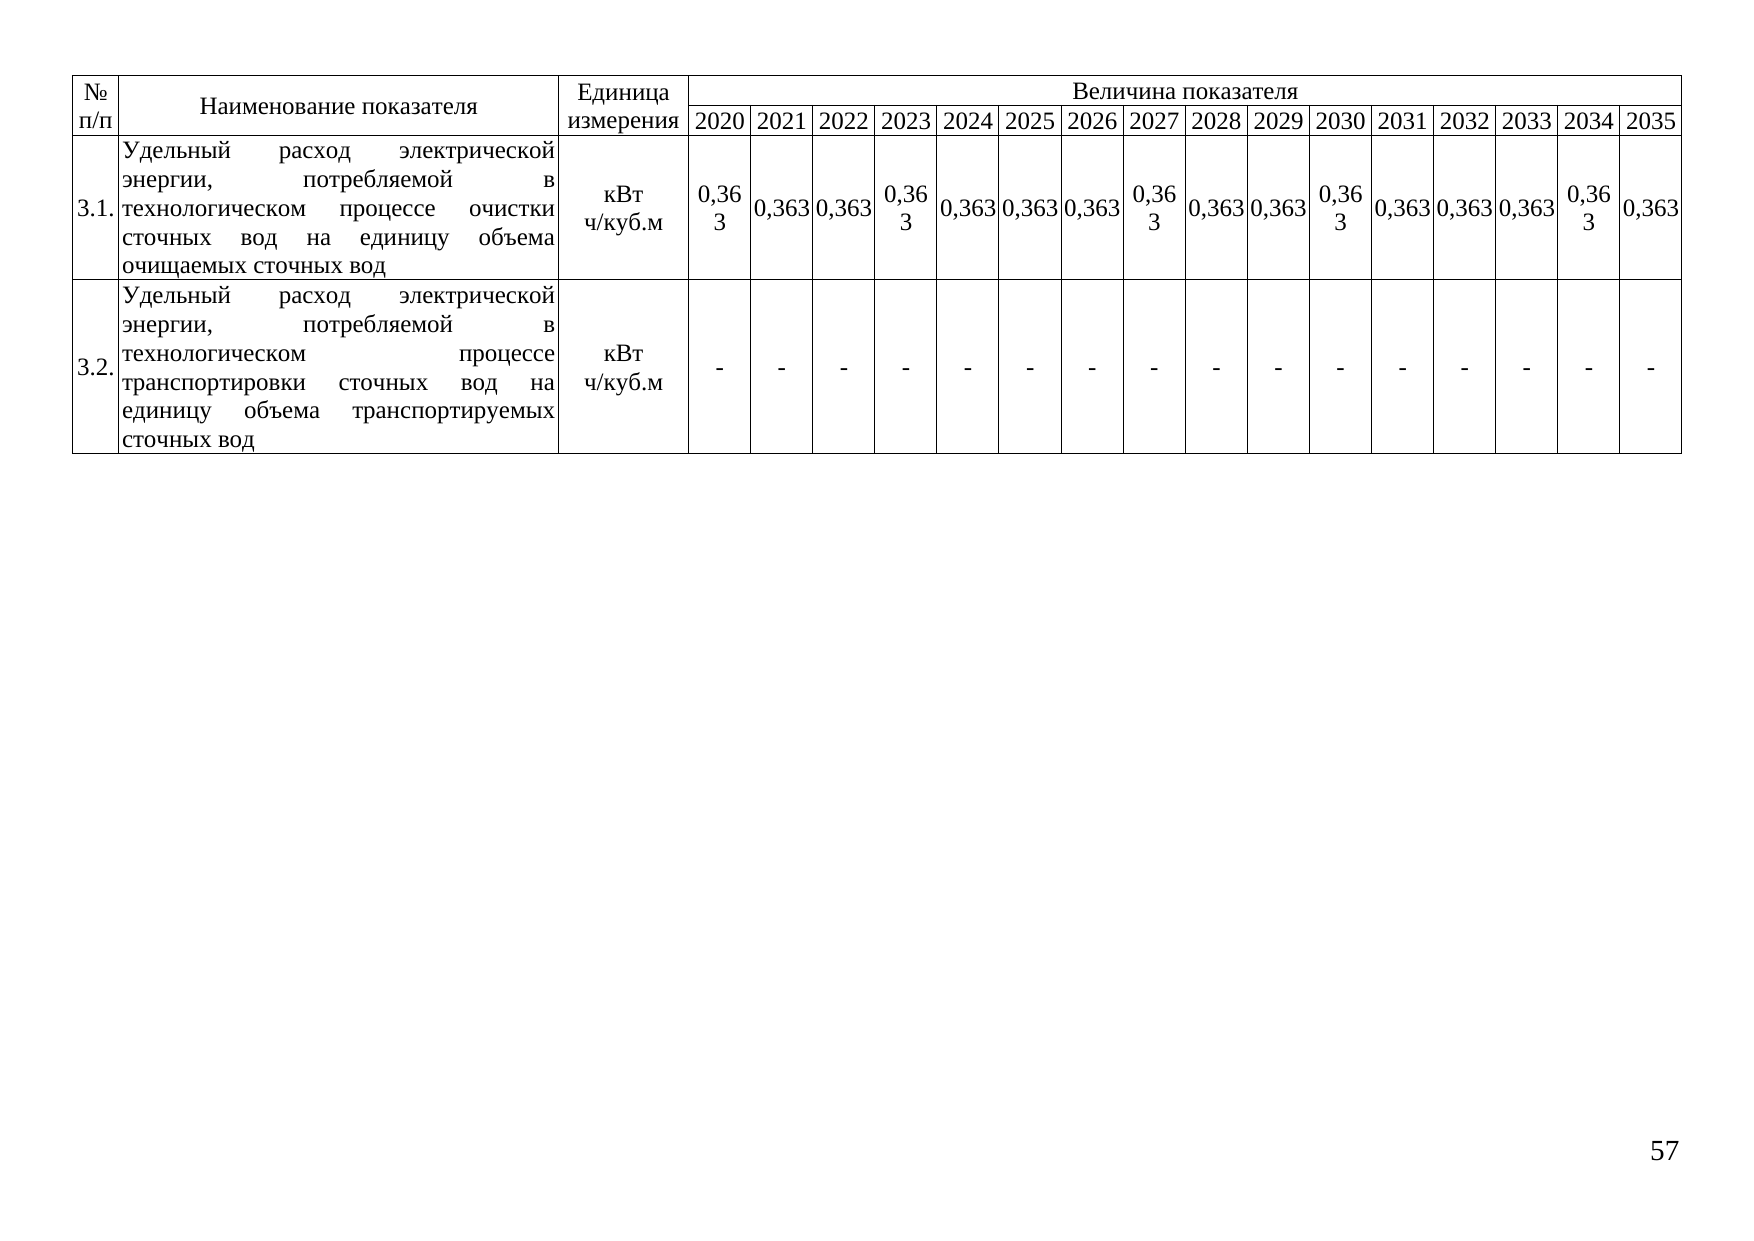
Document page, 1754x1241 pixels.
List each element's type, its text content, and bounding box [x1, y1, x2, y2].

table_cell Удельный расход электрической энергии, потребляемой в технологическом процессе транспортировки сточных вод на единицу объема транспортируемых сточных вод [119, 280, 558, 453]
table_cell - [1248, 280, 1309, 453]
table_cell 2030 [1310, 106, 1371, 134]
table_cell - [1124, 280, 1185, 453]
table_cell 0,363 [1186, 136, 1247, 279]
table_cell - [937, 280, 998, 453]
table_cell кВт ч/куб.м [559, 280, 688, 453]
table_cell 2021 [751, 106, 812, 134]
table_cell - [999, 280, 1061, 453]
table_cell 2035 [1620, 106, 1681, 134]
table_cell - [1434, 280, 1495, 453]
table_cell - [689, 280, 750, 453]
table_cell 0,363 [1496, 136, 1557, 279]
table_cell 2026 [1062, 106, 1123, 134]
table_cell 0,363 [1558, 136, 1619, 279]
table_cell 2028 [1186, 106, 1247, 134]
table_cell Удельный расход электрической энергии, потребляемой в технологическом процессе очистки сточных вод на единицу объема очищаемых сточных вод [119, 136, 558, 279]
table_cell 0,363 [937, 136, 998, 279]
table_cell 3.1. [73, 136, 118, 279]
table_cell 0,363 [1310, 136, 1371, 279]
table_cell 2023 [875, 106, 936, 134]
table_cell 2024 [937, 106, 998, 134]
table_cell 0,363 [1434, 136, 1495, 279]
table_cell - [1062, 280, 1123, 453]
table_cell 2027 [1124, 106, 1185, 134]
table_header Величина показателя [689, 76, 1681, 105]
table_cell 2022 [813, 106, 874, 134]
table_header Наименование показателя [119, 76, 558, 134]
table_cell 3.2. [73, 280, 118, 453]
table_cell - [1496, 280, 1557, 453]
table_cell 2029 [1248, 106, 1309, 134]
table_cell 0,363 [1620, 136, 1681, 279]
table_cell кВт ч/куб.м [559, 136, 688, 279]
table_cell 2033 [1496, 106, 1557, 134]
table_cell 2034 [1558, 106, 1619, 134]
table_cell - [1310, 280, 1371, 453]
table_cell - [751, 280, 812, 453]
table_cell 0,363 [1248, 136, 1309, 279]
table_cell - [813, 280, 874, 453]
table_cell 0,363 [689, 136, 750, 279]
table_cell 2032 [1434, 106, 1495, 134]
table_cell 0,363 [1372, 136, 1433, 279]
table_cell 0,363 [875, 136, 936, 279]
table_cell 0,363 [999, 136, 1061, 279]
table_cell 0,363 [1062, 136, 1123, 279]
table_header Единица измерения [559, 76, 688, 134]
table_cell 2020 [689, 106, 750, 134]
table_cell 2025 [999, 106, 1061, 134]
table_cell - [1558, 280, 1619, 453]
table_cell - [875, 280, 936, 453]
table_cell 2031 [1372, 106, 1433, 134]
table_cell 0,363 [1124, 136, 1185, 279]
table_cell - [1620, 280, 1681, 453]
table_cell 0,363 [813, 136, 874, 279]
table_header № п/п [73, 76, 118, 134]
table_cell 0,363 [751, 136, 812, 279]
table_cell - [1186, 280, 1247, 453]
table_cell - [1372, 280, 1433, 453]
